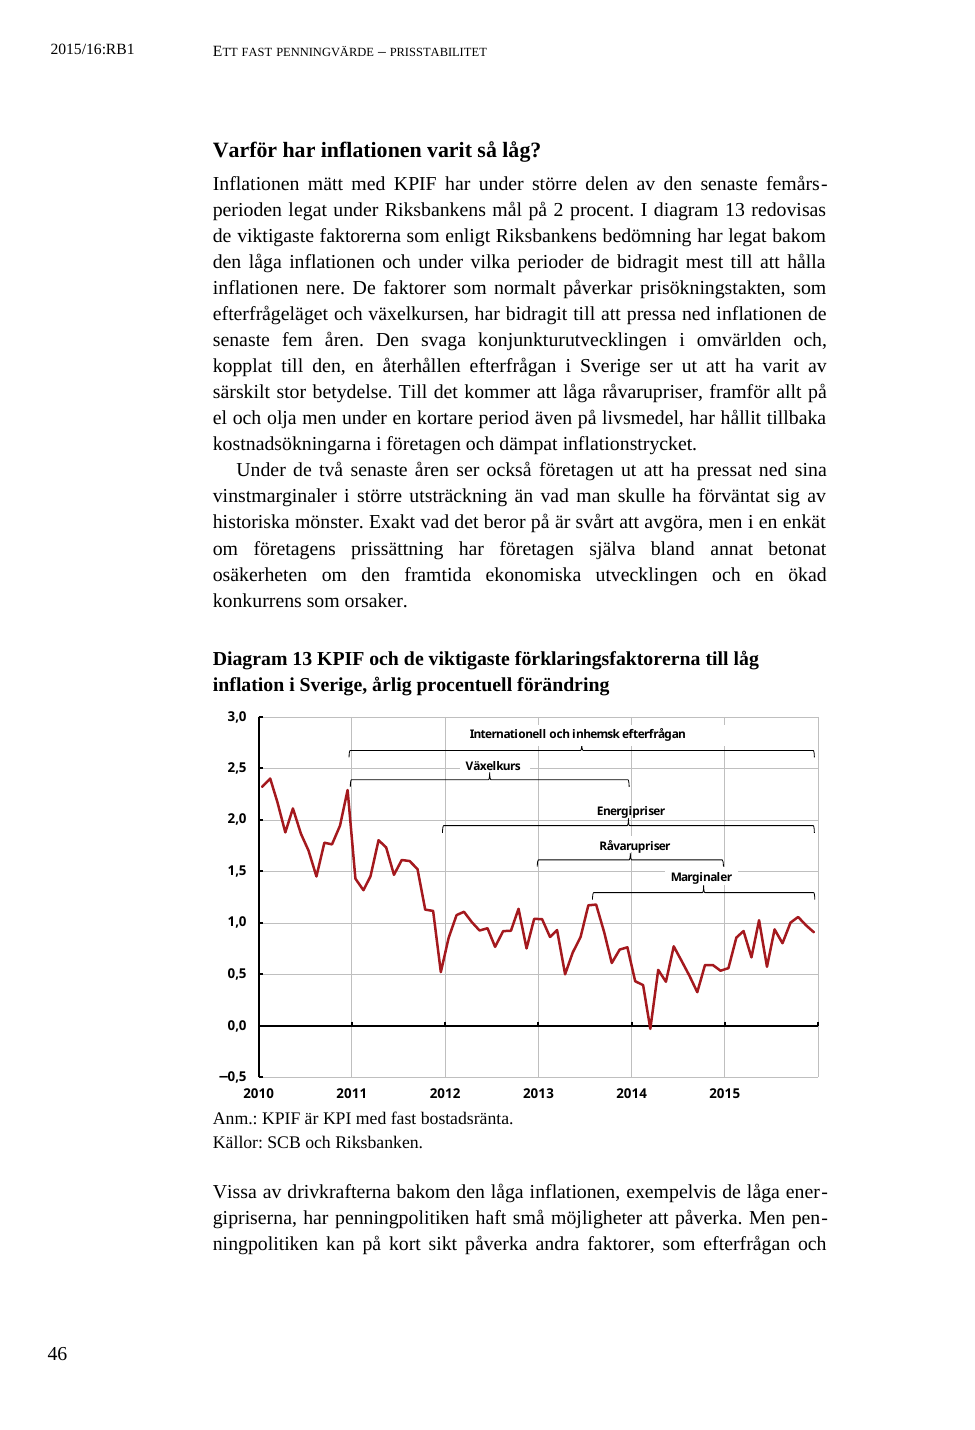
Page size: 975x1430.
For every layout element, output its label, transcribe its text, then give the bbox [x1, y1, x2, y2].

text Anm.: KPIF är KPI med fast bostadsränta. [213, 1111, 827, 1128]
text Inflationen mätt med KPIF har under större delen av den senaste femårsperioden legat under Riksbankens mål på 2 procent. I diagram 13 redovisas de viktigaste faktorerna som enligt Riksbankens bedömning har legat bakom den låga inflationen och under vilka perioder de bidragit mest till att hålla inflationen nere. De faktorer som normalt påverkar prisökningstakten, som efterfrågeläget och växelkursen, har bidragit till att pressa ned inflationen de senaste fem åren. Den svaga konjunkturutvecklingen i omvärlden och, kopplat till den, en återhållen efterfrågan i Sverige ser ut att ha varit av särskilt stor betydelse. Till det kommer att låga råvarupriser, framför allt på el och olja men under en kortare period även på livsmedel, har hållit tillbaka kostnadsökningarna i företagen och dämpat inflationstrycket. [213, 169, 827, 455]
text Varför har inflationen varit så låg? [213, 136, 827, 162]
text Diagram 13 KPIF och de viktigaste förklaringsfaktorerna till låg inflation i Sverige, årlig procentuell förändring [213, 644, 827, 696]
text Källor: SCB och Riksbanken. [213, 1135, 827, 1152]
text Under de två senaste åren ser också företagen ut att ha pressat ned sina vinstmarginaler i större utsträckning än vad man skulle ha förväntat sig av historiska mönster. Exakt vad det beror på är svårt att avgöra, men i en enkät om företagens prissättning har företagen själva bland annat betonat osäkerheten om den framtida ekonomiska utvecklingen och en ökad konkurrens som orsaker. [213, 455, 827, 611]
